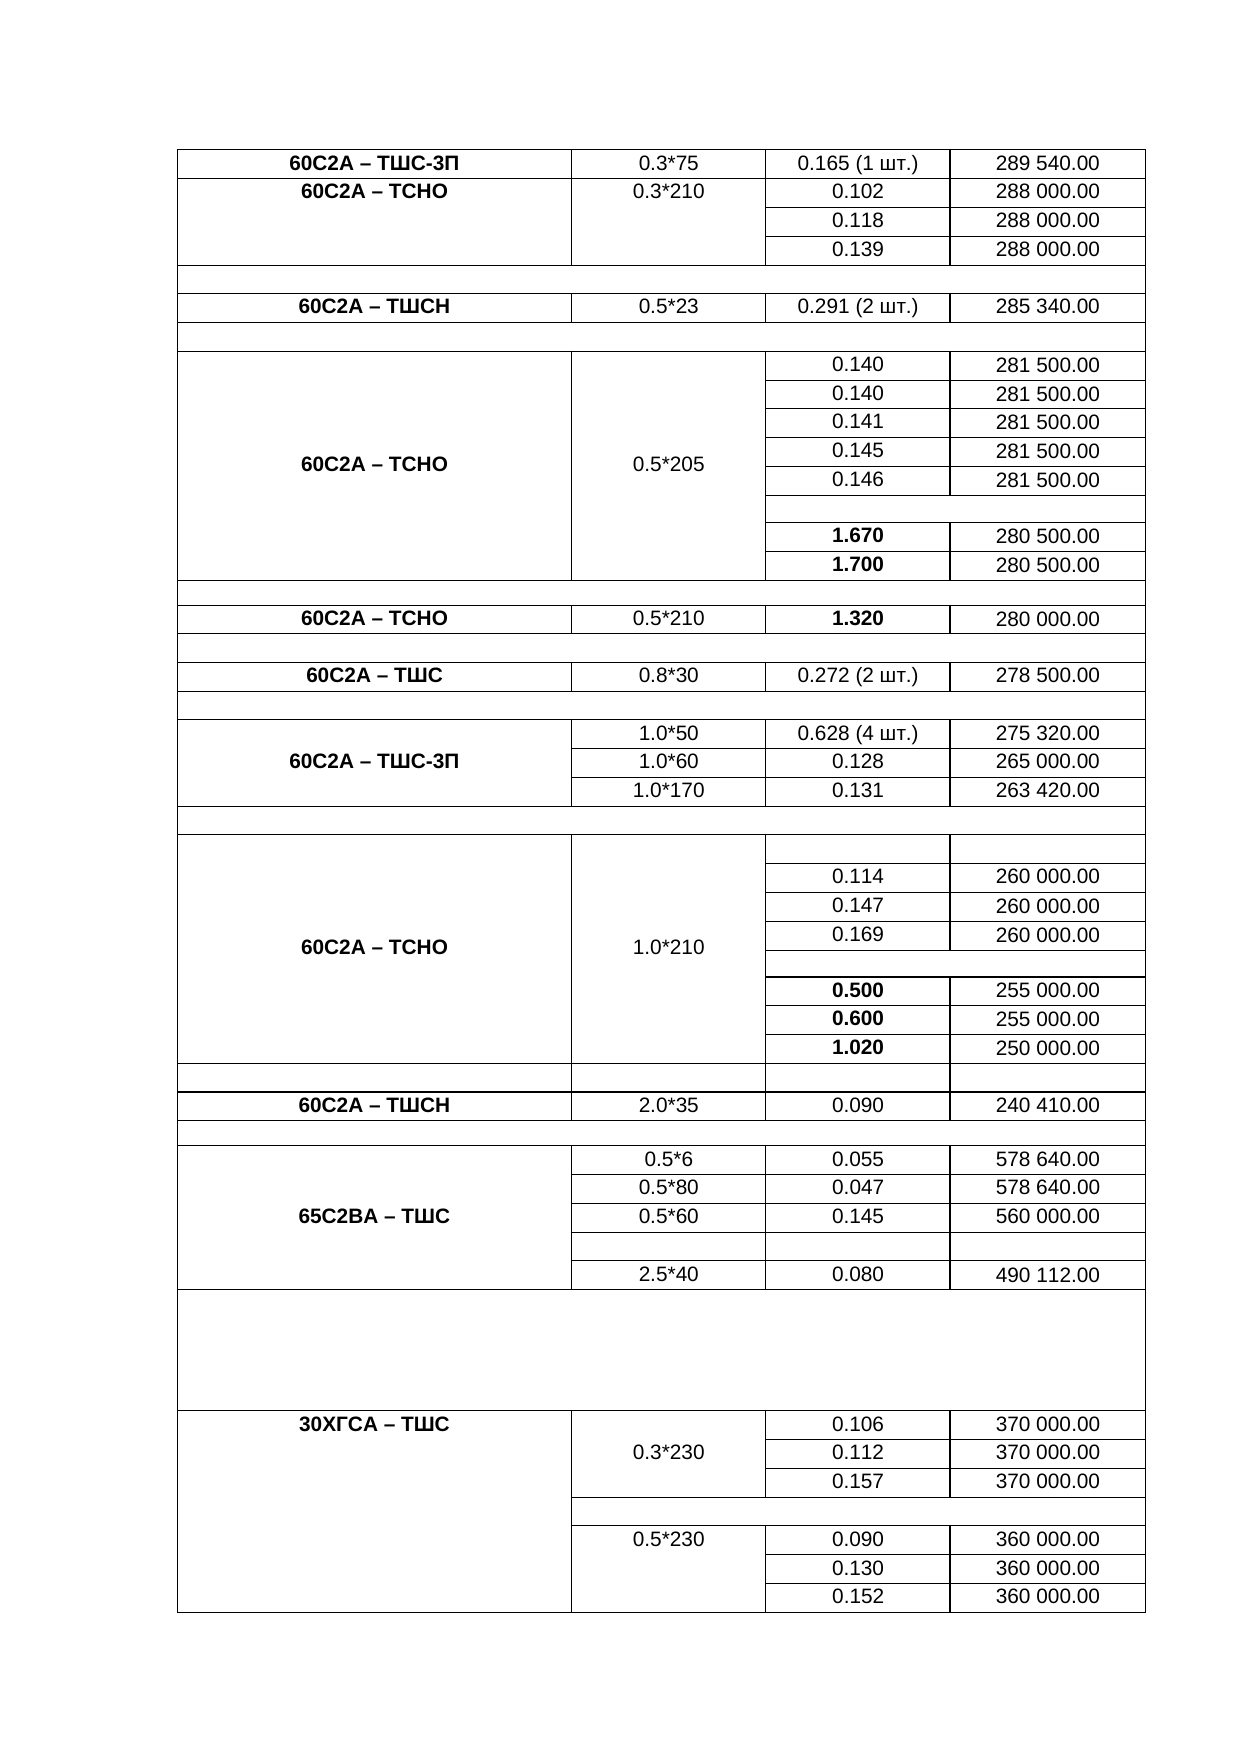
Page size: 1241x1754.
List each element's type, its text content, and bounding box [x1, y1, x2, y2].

table_cell 2.0*35 [572, 1093, 765, 1120]
table_cell 240 410.00 [951, 1093, 1145, 1120]
table_cell 0.5*205 [572, 352, 765, 579]
table_cell [766, 1064, 949, 1091]
table_cell 0.165 (1 шт.) [766, 150, 949, 178]
table_cell 280 500.00 [951, 552, 1145, 579]
table_cell 0.106 [766, 1411, 949, 1439]
table_cell 1.320 [766, 606, 949, 633]
table_cell 578 640.00 [951, 1146, 1145, 1174]
table_cell [178, 692, 1145, 719]
table_cell 60С2А – ТСНО [178, 179, 571, 265]
table_cell 0.3*210 [572, 179, 765, 265]
table_cell 1.020 [766, 1035, 949, 1063]
table_cell 60С2А – ТШСН [178, 294, 571, 322]
table_cell 255 000.00 [951, 978, 1145, 1005]
table_cell 285 340.00 [951, 294, 1145, 322]
table_cell 1.0*170 [572, 778, 765, 806]
table_cell 0.5*80 [572, 1175, 765, 1203]
table_cell 0.140 [766, 352, 949, 379]
table_cell [572, 1498, 1145, 1525]
table_cell 0.272 (2 шт.) [766, 663, 949, 691]
table_cell 288 000.00 [951, 237, 1145, 265]
table_cell 281 500.00 [951, 352, 1145, 379]
table_cell 65С2ВА – ТШС [178, 1146, 571, 1289]
table_cell 280 500.00 [951, 523, 1145, 551]
table_cell 281 500.00 [951, 438, 1145, 466]
table_cell 0.139 [766, 237, 949, 265]
table_cell 275 320.00 [951, 720, 1145, 748]
table_cell 0.291 (2 шт.) [766, 294, 949, 322]
table_cell 0.152 [766, 1584, 949, 1612]
table_cell 280 000.00 [951, 606, 1145, 633]
table_cell 260 000.00 [951, 922, 1145, 949]
table_cell [178, 1064, 571, 1091]
table_cell 0.114 [766, 864, 949, 892]
table_cell 0.5*230 [572, 1526, 765, 1612]
table_cell 490 112.00 [951, 1261, 1145, 1289]
table_cell 0.5*60 [572, 1204, 765, 1232]
table_cell 0.628 (4 шт.) [766, 720, 949, 748]
table_cell 0.5*23 [572, 294, 765, 322]
table_cell [178, 266, 1145, 293]
table_cell 370 000.00 [951, 1411, 1145, 1439]
table_cell 0.146 [766, 467, 949, 495]
table_cell 0.090 [766, 1093, 949, 1120]
table_cell 1.700 [766, 552, 949, 579]
table_cell 0.3*230 [572, 1411, 765, 1497]
table_cell 0.055 [766, 1146, 949, 1174]
table_cell 0.112 [766, 1440, 949, 1468]
table_cell 289 540.00 [951, 150, 1145, 178]
table_cell [178, 581, 1145, 604]
table_cell [951, 1064, 1145, 1091]
table_cell 30ХГСА – ТШС [178, 1411, 571, 1612]
table_cell 0.090 [766, 1526, 949, 1554]
table_cell 288 000.00 [951, 179, 1145, 207]
table_cell 278 500.00 [951, 663, 1145, 691]
table_cell 0.600 [766, 1006, 949, 1034]
table_cell 360 000.00 [951, 1555, 1145, 1583]
table_cell 2.5*40 [572, 1261, 765, 1289]
table_cell [766, 835, 949, 863]
table_cell 360 000.00 [951, 1584, 1145, 1612]
table_cell [951, 1233, 1145, 1260]
table_cell 60С2А – ТСНО [178, 835, 571, 1063]
table_cell 60С2А – ТШС-3П [178, 150, 571, 178]
table_cell 0.047 [766, 1175, 949, 1203]
table_cell 0.5*210 [572, 606, 765, 633]
table_cell 0.141 [766, 409, 949, 437]
table_cell [766, 496, 1145, 522]
table_cell [572, 1233, 765, 1260]
table_cell [178, 1290, 1145, 1410]
table_cell 0.145 [766, 438, 949, 466]
table_cell [766, 951, 1145, 976]
table_cell 0.147 [766, 893, 949, 921]
table_cell 60С2А – ТШС-3П [178, 720, 571, 806]
table_cell 60С2А – ТСНО [178, 352, 571, 579]
table_cell 370 000.00 [951, 1440, 1145, 1468]
table_cell 0.8*30 [572, 663, 765, 691]
table_cell [178, 634, 1145, 662]
table_cell 560 000.00 [951, 1204, 1145, 1232]
table_cell 0.140 [766, 381, 949, 408]
table_cell [766, 1233, 949, 1260]
table_cell 1.0*210 [572, 835, 765, 1063]
table_cell 578 640.00 [951, 1175, 1145, 1203]
table_cell 0.500 [766, 978, 949, 1005]
table_cell 281 500.00 [951, 409, 1145, 437]
table_cell 265 000.00 [951, 749, 1145, 777]
table_cell 360 000.00 [951, 1526, 1145, 1554]
table_cell 263 420.00 [951, 778, 1145, 806]
table_cell [178, 807, 1145, 834]
table_cell 0.102 [766, 179, 949, 207]
table_cell 255 000.00 [951, 1006, 1145, 1034]
table_cell [178, 323, 1145, 351]
table_cell 1.0*50 [572, 720, 765, 748]
table_cell 60С2А – ТШСН [178, 1093, 571, 1120]
table_cell 0.145 [766, 1204, 949, 1232]
table_cell 60С2А – ТШС [178, 663, 571, 691]
table_cell 0.128 [766, 749, 949, 777]
table_cell 0.118 [766, 208, 949, 236]
table_cell 0.130 [766, 1555, 949, 1583]
table_cell 1.670 [766, 523, 949, 551]
table_cell 0.5*6 [572, 1146, 765, 1174]
table_cell 260 000.00 [951, 864, 1145, 892]
table_cell 260 000.00 [951, 893, 1145, 921]
table_cell 0.080 [766, 1261, 949, 1289]
table_cell 281 500.00 [951, 381, 1145, 408]
table_cell 1.0*60 [572, 749, 765, 777]
table_cell [572, 1064, 765, 1091]
table_cell [178, 1121, 1145, 1145]
table_cell 0.157 [766, 1469, 949, 1497]
table_cell 0.131 [766, 778, 949, 806]
table_cell 370 000.00 [951, 1469, 1145, 1497]
table_cell 60С2А – ТСНО [178, 606, 571, 633]
table_cell 0.169 [766, 922, 949, 949]
table_cell 250 000.00 [951, 1035, 1145, 1063]
table_cell [951, 835, 1145, 863]
table_cell 0.3*75 [572, 150, 765, 178]
table_cell 288 000.00 [951, 208, 1145, 236]
table_cell 281 500.00 [951, 467, 1145, 495]
